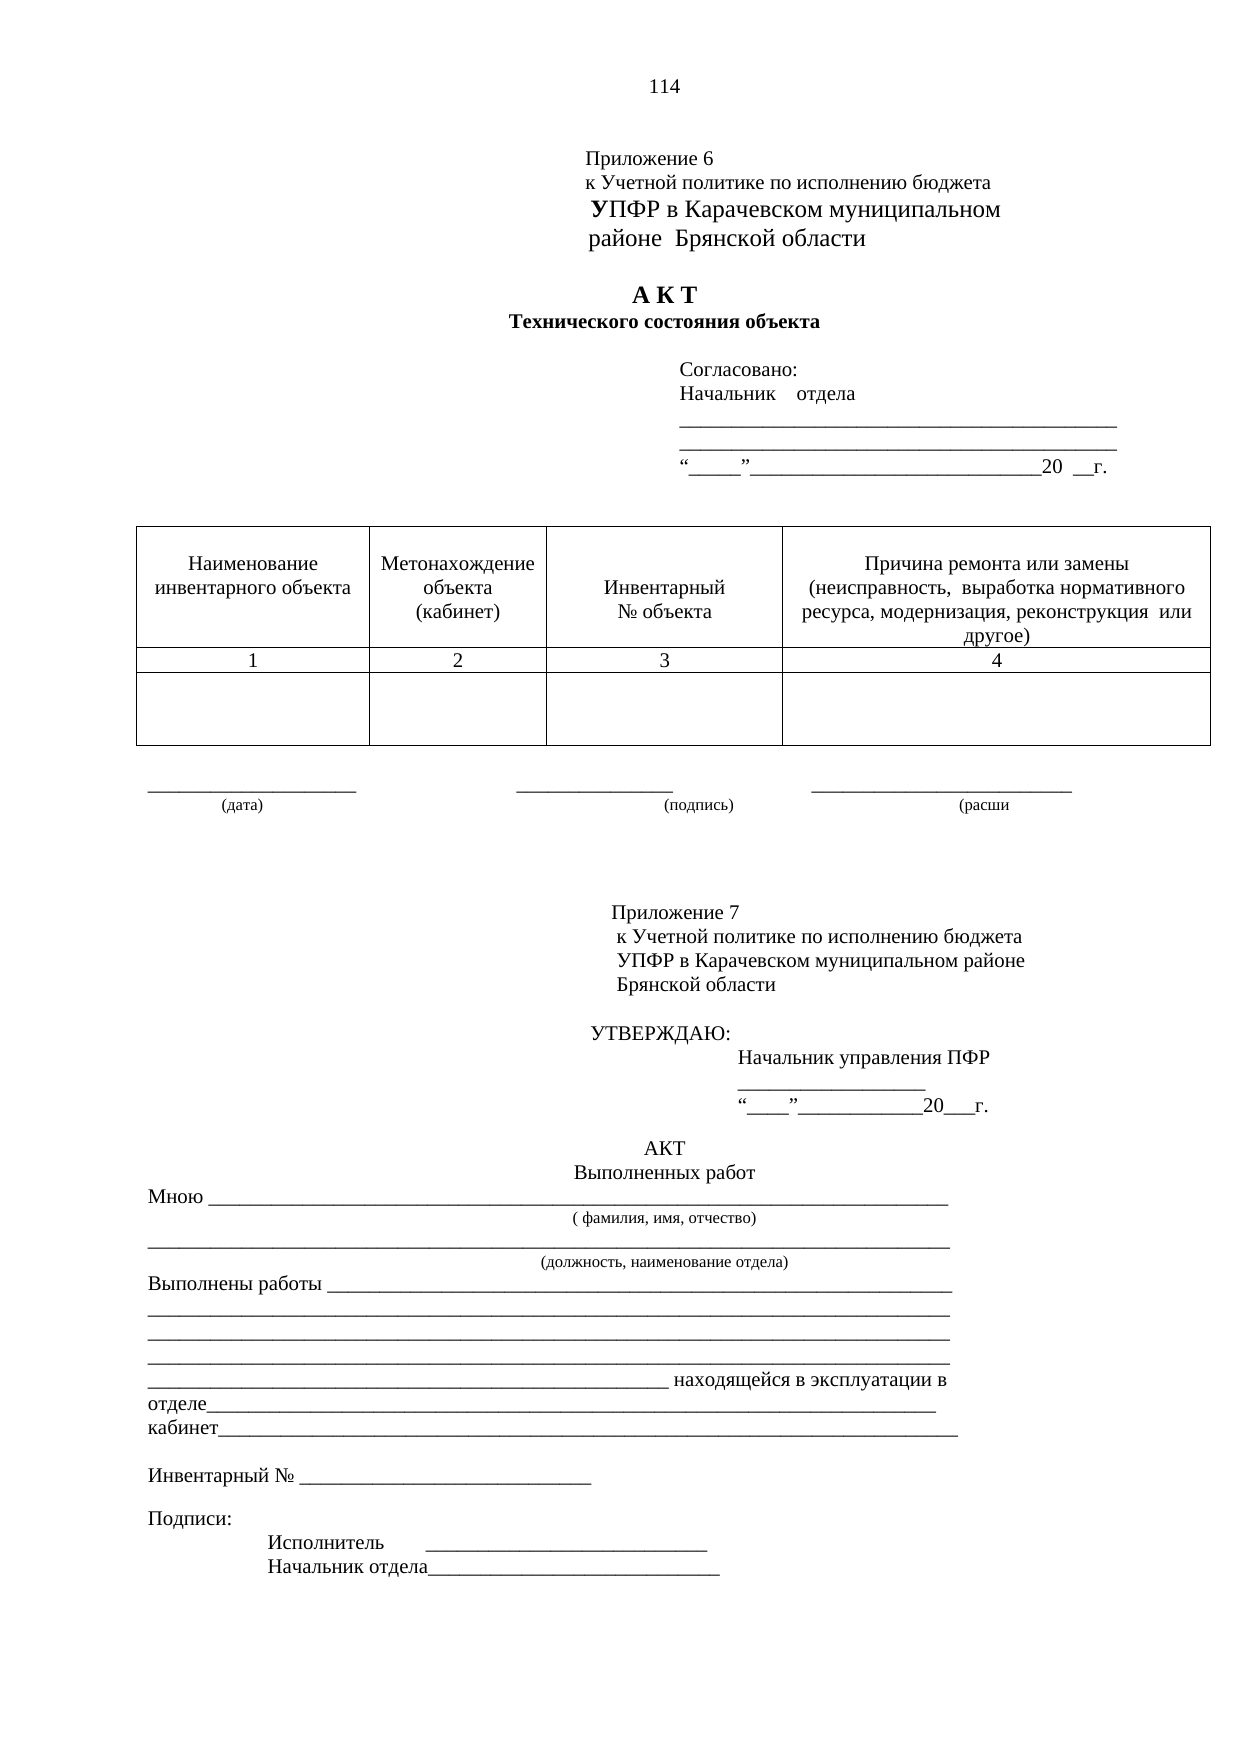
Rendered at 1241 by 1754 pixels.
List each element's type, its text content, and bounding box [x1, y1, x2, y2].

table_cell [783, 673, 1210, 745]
text Начальник отдела____________________________ [148, 1554, 1181, 1578]
text ( фамилия, имя, отчество) [148, 1208, 1181, 1227]
text “____”____________20___г. [148, 1093, 1181, 1117]
title районе Брянской области [148, 223, 1181, 252]
text к Учетной политике по исполнению бюджета [148, 170, 1231, 194]
text Выполнены работы ____________________________________________________________ [148, 1271, 1181, 1294]
text Инвентарный № ____________________________ [148, 1463, 1181, 1487]
text кабинет_______________________________________________________________________ [148, 1415, 1181, 1439]
text Начальник отдела [679, 381, 1181, 405]
text Согласовано: [679, 357, 1181, 381]
text (должность, наименование отдела) [148, 1251, 1181, 1271]
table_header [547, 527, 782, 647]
text __________________ [148, 1069, 1181, 1093]
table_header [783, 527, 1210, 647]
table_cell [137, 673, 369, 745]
text _____________________________________________________________________________ [148, 1319, 1181, 1343]
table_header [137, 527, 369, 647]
text АКТ [148, 1136, 1181, 1160]
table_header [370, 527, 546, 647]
text _____________________________________________________________________________ [148, 1227, 1181, 1251]
title А К Т [148, 280, 1181, 309]
text Брянской области [148, 972, 1181, 996]
text __________________________________________________ находящейся в эксплуатации в [148, 1367, 1181, 1391]
text Мною _______________________________________________________________________ [148, 1184, 1181, 1208]
text “_____”____________________________20 __г. [679, 453, 1181, 478]
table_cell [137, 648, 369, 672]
text отделе______________________________________________________________________ [148, 1391, 1181, 1415]
text Приложение 6 [148, 146, 1231, 170]
text ____________________ _______________ _________________________ [148, 771, 1181, 794]
text УПФР в Карачевском муниципальном районе [148, 948, 1181, 972]
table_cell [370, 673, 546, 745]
text Исполнитель ___________________________ [148, 1530, 1181, 1554]
text _____________________________________________________________________________ [148, 1343, 1181, 1367]
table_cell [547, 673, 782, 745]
text __________________________________________ __________________________________________ [679, 405, 1181, 453]
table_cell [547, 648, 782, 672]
text Технического состояния объекта [148, 309, 1181, 333]
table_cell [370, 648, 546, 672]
title УПФР в Карачевском муниципальном [148, 194, 1181, 223]
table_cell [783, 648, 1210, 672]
text Приложение 7 [148, 900, 1231, 924]
text Подписи: [148, 1506, 1181, 1530]
text к Учетной политике по исполнению бюджета [148, 924, 1231, 948]
text (дата) (подпись) (расши [148, 794, 1181, 814]
text УТВЕРЖДАЮ: [148, 1021, 1181, 1044]
text Выполненных работ [148, 1160, 1181, 1184]
text _____________________________________________________________________________ [148, 1294, 1181, 1319]
text Начальник управления ПФР [148, 1044, 1181, 1069]
